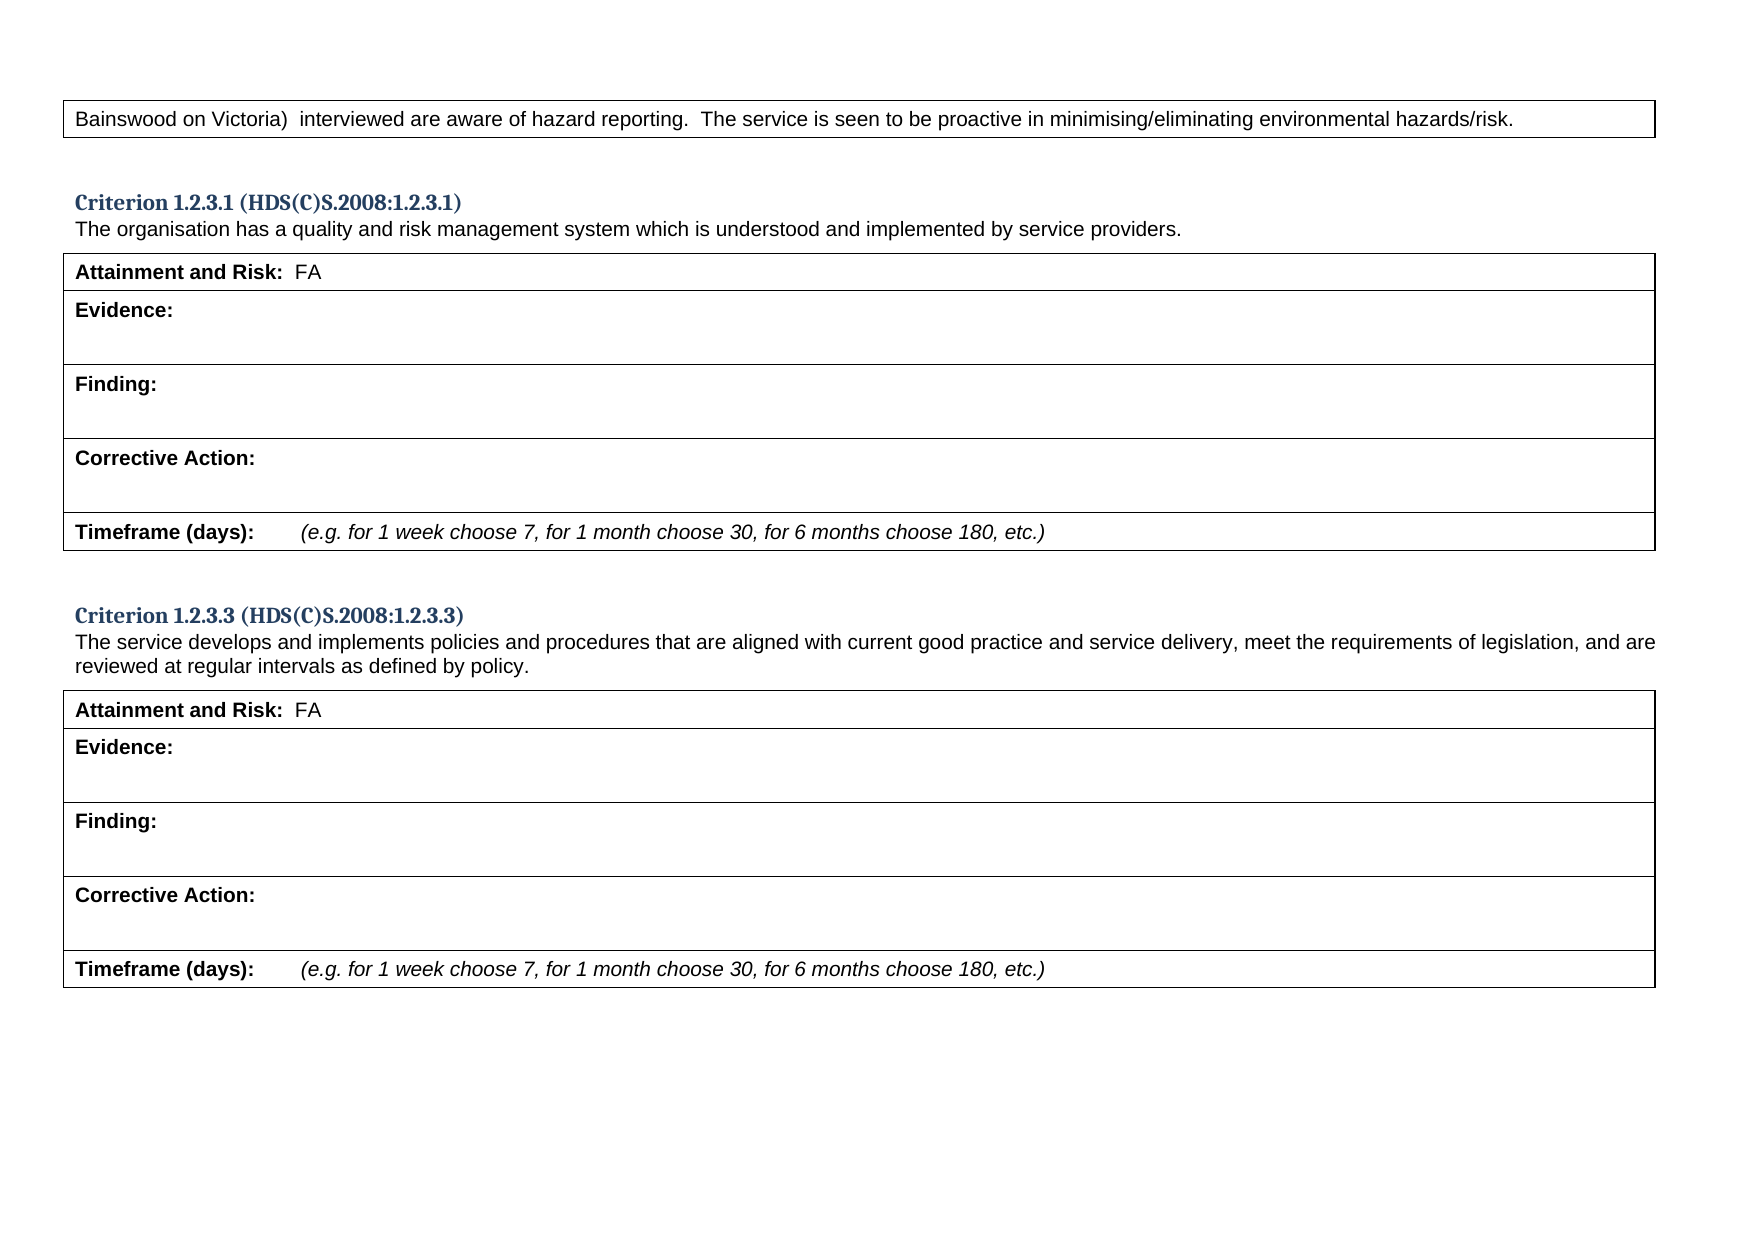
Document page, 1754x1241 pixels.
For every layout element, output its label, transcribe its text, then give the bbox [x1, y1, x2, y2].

table_cell [64, 476, 1654, 512]
table_cell Evidence: [64, 729, 1654, 765]
table_cell Finding: [64, 365, 1654, 402]
table_cell [64, 328, 1654, 364]
table_cell [64, 839, 1654, 876]
table_cell [64, 402, 1654, 438]
table_cell Corrective Action: [64, 877, 1654, 913]
subtitle Criterion 1.2.3.3 (HDS(C)S.2008:1.2.3.3) [75, 603, 1679, 630]
subtitle Criterion 1.2.3.1 (HDS(C)S.2008:1.2.3.1) [75, 190, 1679, 216]
text The organisation has a quality and risk management system which is understood and implemented by service providers. [75, 216, 1679, 240]
table_cell Timeframe (days): (e.g. for 1 week choose 7, for 1 month choose 30, for 6 months choose 180, etc.) [64, 951, 1654, 987]
table_header Attainment and Risk: FA [64, 254, 1654, 290]
table_cell Evidence: [64, 291, 1654, 328]
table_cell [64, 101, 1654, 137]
table_cell Corrective Action: [64, 439, 1654, 476]
table_cell Finding: [64, 803, 1654, 839]
table_cell Timeframe (days): (e.g. for 1 week choose 7, for 1 month choose 30, for 6 months choose 180, etc.) [64, 513, 1654, 550]
table_cell [64, 765, 1654, 802]
table_header Attainment and Risk: FA [64, 691, 1654, 728]
table_cell [64, 913, 1654, 949]
text The service develops and implements policies and procedures that are aligned with current good practice and service delivery, meet the requirements of legislation, and are reviewed at regular intervals as defined by policy. [75, 630, 1679, 678]
